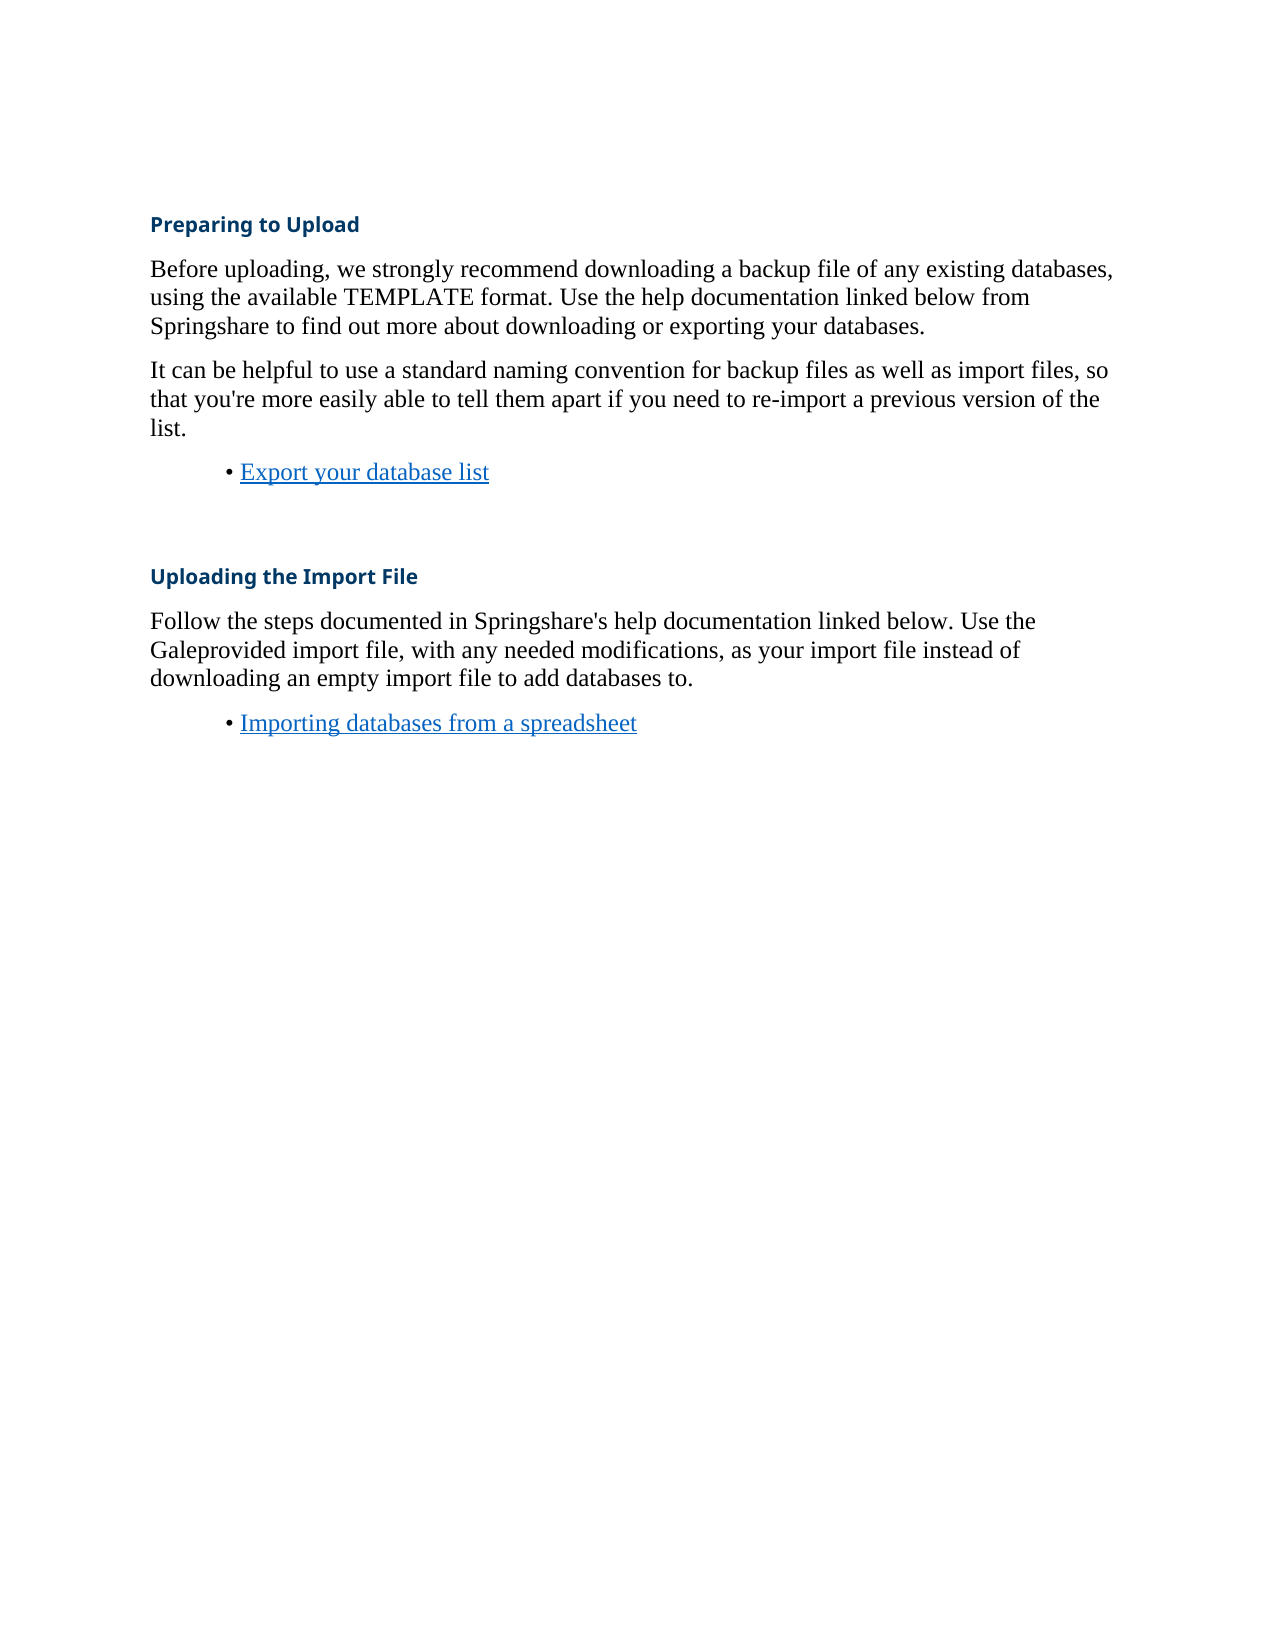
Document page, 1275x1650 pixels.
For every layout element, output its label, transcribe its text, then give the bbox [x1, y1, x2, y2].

text Before uploading, we strongly recommend downloading a backup file of any existing databases, using the available TEMPLATE format. Use the help documentation linked below from Springshare to find out more about downloading or exporting your databases. [150, 254, 1125, 340]
subtitle Uploading the Import File [150, 562, 1125, 590]
text Follow the steps documented in Springshare's help documentation linked below. Use the Galeprovided import file, with any needed modifications, as your import file instead of downloading an empty import file to add databases to. [150, 606, 1125, 692]
text It can be helpful to use a standard naming convention for backup files as well as import files, so that you're more easily able to tell them apart if you need to re-import a previous version of the list. [150, 356, 1125, 442]
text • Export your database list [150, 457, 1125, 486]
subtitle Preparing to Upload [150, 210, 1125, 238]
text • Importing databases from a spreadsheet [150, 708, 1125, 737]
